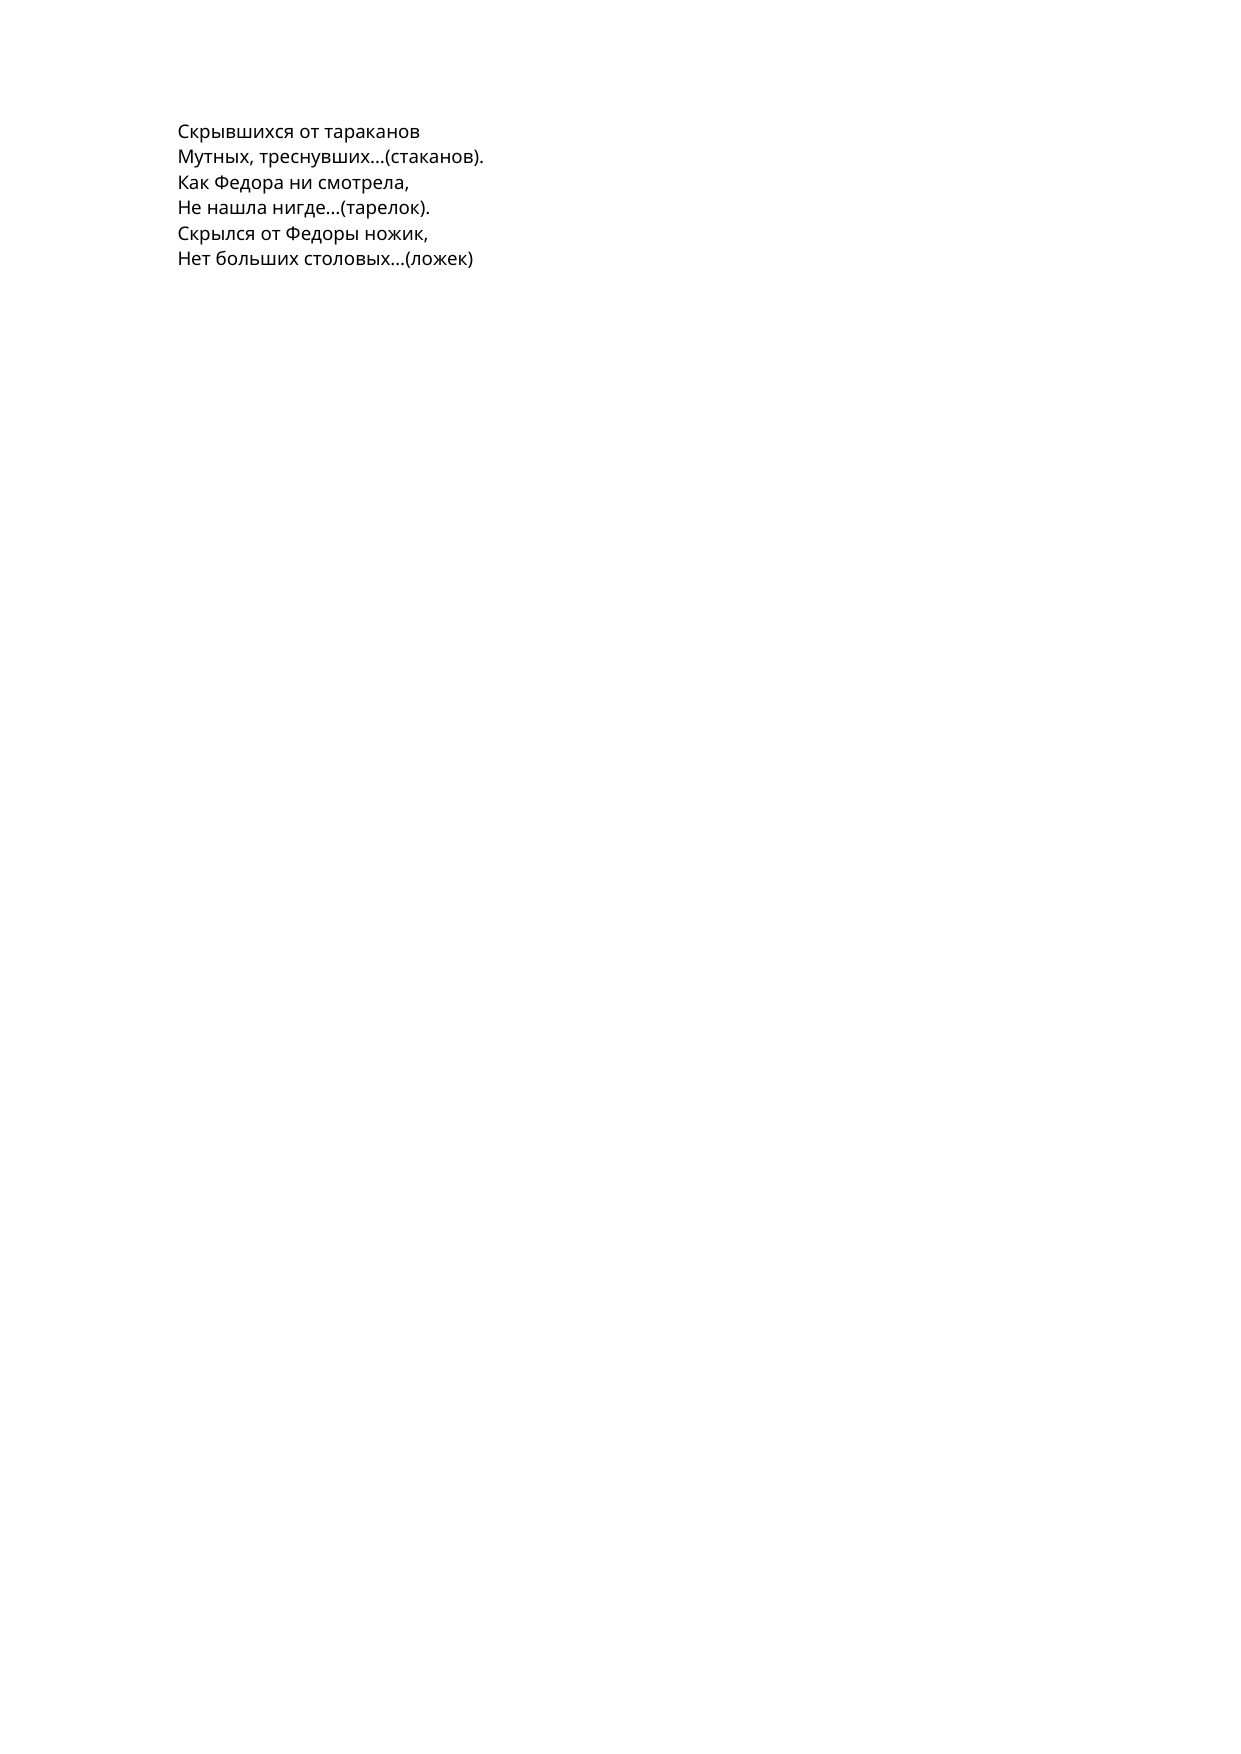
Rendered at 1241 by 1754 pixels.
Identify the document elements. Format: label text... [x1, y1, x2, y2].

text Как Федора ни смотрела, [177, 169, 1152, 195]
text Скрылся от Федоры ножик, [177, 220, 1152, 246]
text Не нашла нигде…(тарелок). [177, 195, 1152, 220]
text Скрывшихся от тараканов Мутных, треснувших…(стаканов). [177, 118, 1152, 169]
text Нет больших столовых…(ложек) [177, 246, 1152, 271]
